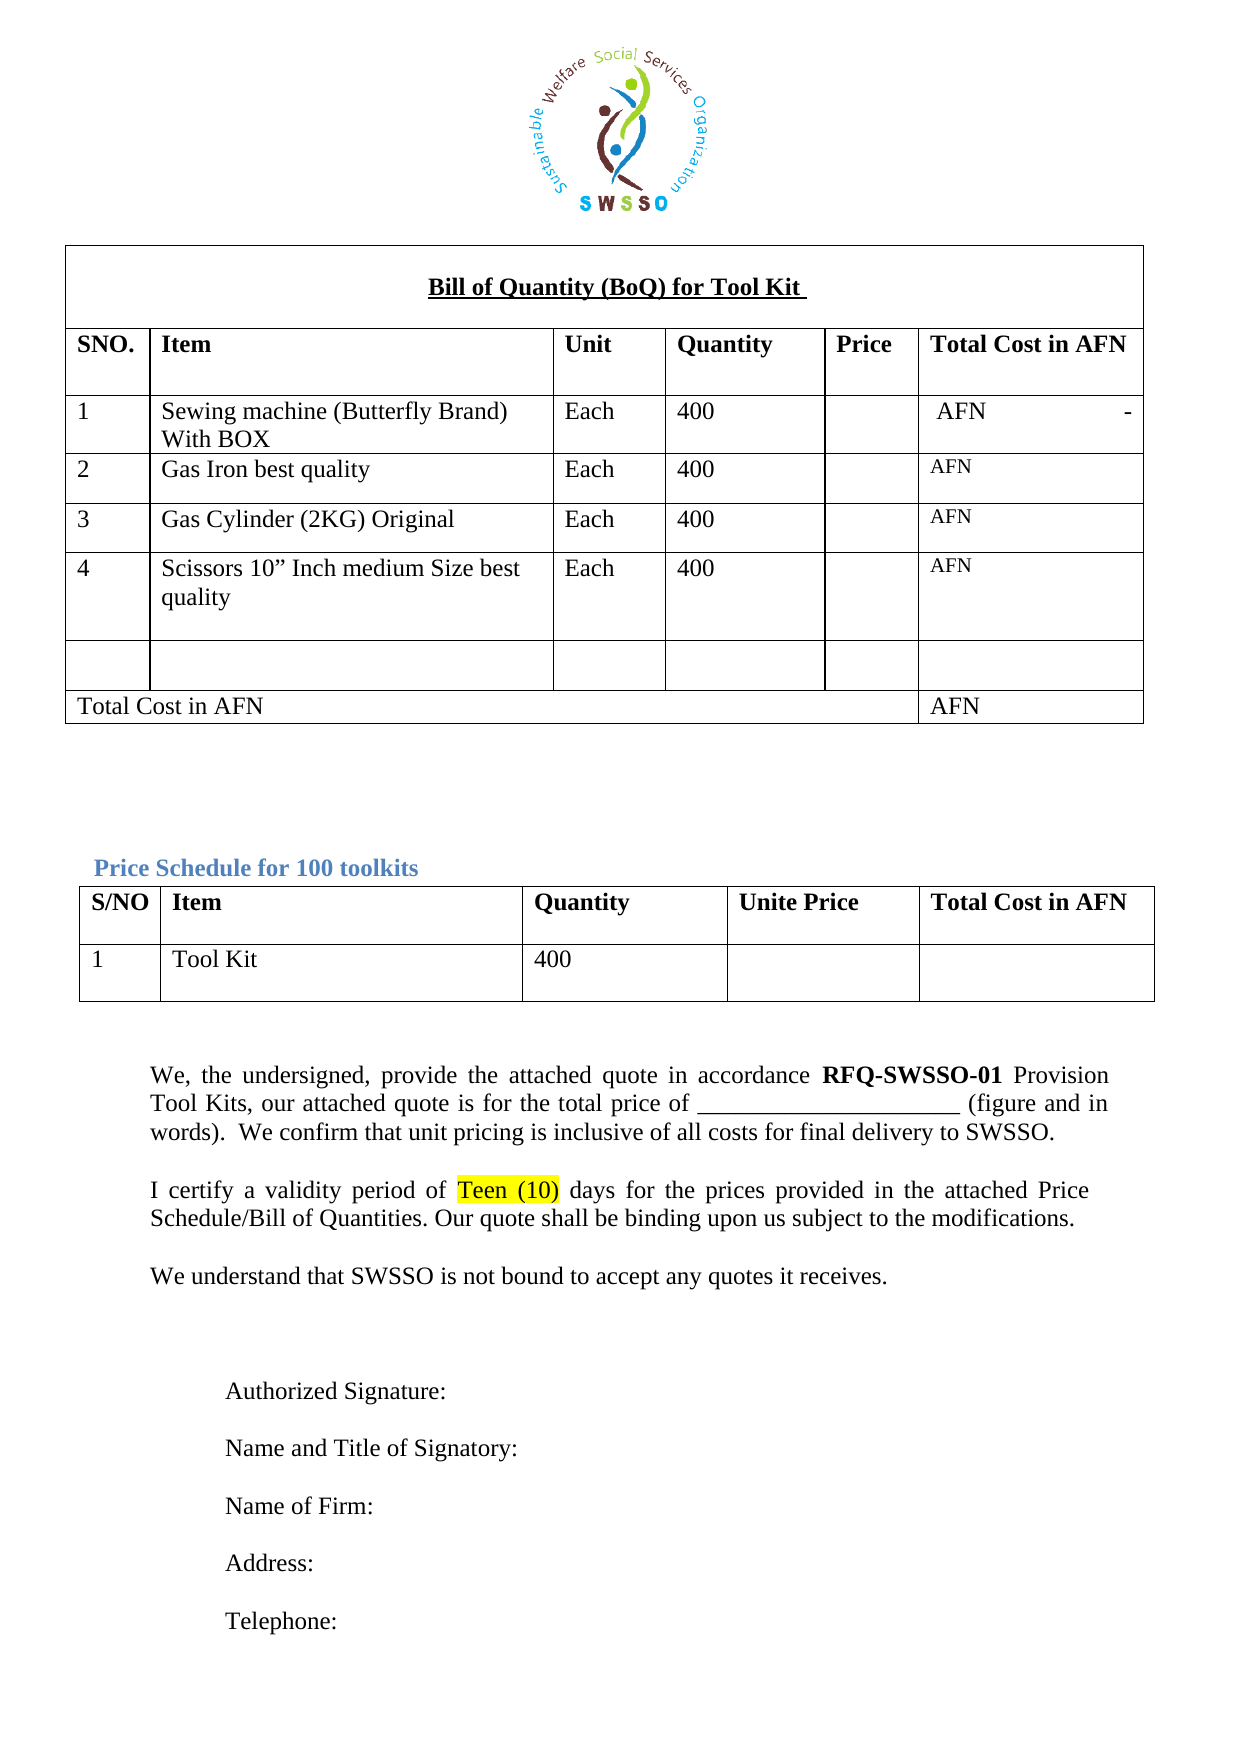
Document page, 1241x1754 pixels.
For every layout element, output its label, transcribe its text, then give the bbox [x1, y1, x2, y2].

table_cell Total Cost in AFN [919, 329, 1143, 395]
table_cell SNO. [66, 329, 149, 395]
text Name of Firm: [225, 1491, 1090, 1520]
table_cell [826, 641, 918, 690]
table_cell 400 [666, 396, 824, 453]
table_cell [826, 396, 918, 453]
table_cell [554, 641, 665, 690]
table_cell Each [554, 553, 665, 639]
table_header S/NO [80, 887, 160, 943]
table_cell [728, 945, 919, 1001]
table_cell AFN [919, 454, 1143, 503]
table_header Unite Price [728, 887, 919, 943]
text We, the undersigned, provide the attached quote in accordance RFQ-SWSSO-01 Provision Tool Kits, our attached quote is for the total price of _____________________ (figure and in words). We confirm that unit pricing is inclusive of all costs for final delivery to SWSSO. [150, 1060, 1109, 1146]
table_cell [826, 454, 918, 503]
table_cell Sewing machine (Butterfly Brand) With BOX [151, 396, 553, 453]
table_cell Each [554, 396, 665, 453]
table_cell 400 [523, 945, 727, 1001]
subtitle Price Schedule for 100 toolkits [94, 853, 1090, 882]
table_cell [919, 641, 1143, 690]
table_cell Tool Kit [161, 945, 522, 1001]
table_cell [826, 553, 918, 639]
text Address: [225, 1548, 1090, 1577]
text Name and Title of Signatory: [225, 1433, 1090, 1462]
table_cell Item [151, 329, 553, 395]
table_header Total Cost in AFN [920, 887, 1154, 943]
table_cell Gas Cylinder (2KG) Original [151, 504, 553, 552]
text I certify a validity period of Teen (10) days for the prices provided in the attached Price Schedule/Bill of Quantities. Our quote shall be binding upon us subject to the modifications. [150, 1175, 1090, 1232]
picture [528, 46, 712, 221]
table_header Item [161, 887, 522, 943]
table_cell Gas Iron best quality [151, 454, 553, 503]
table_header Bill of Quantity (BoQ) for Tool Kit [66, 246, 1143, 328]
text We understand that SWSSO is not bound to accept any quotes it receives. [150, 1261, 1090, 1290]
table_cell AFN [919, 553, 1143, 639]
table_cell Each [554, 504, 665, 552]
table_cell Quantity [666, 329, 824, 395]
table_cell 2 [66, 454, 149, 503]
table_cell 3 [66, 504, 149, 552]
table_cell [151, 641, 553, 690]
table_cell AFN - [919, 396, 1143, 453]
table_cell Total Cost in AFN [66, 691, 918, 723]
table_cell [826, 504, 918, 552]
table_cell 400 [666, 454, 824, 503]
table_cell Price [826, 329, 918, 395]
table_cell [920, 945, 1154, 1001]
table_cell AFN [919, 504, 1143, 552]
text Authorized Signature: [225, 1376, 1090, 1405]
table_cell 400 [666, 504, 824, 552]
table_header Quantity [523, 887, 727, 943]
table_cell Each [554, 454, 665, 503]
table_cell AFN [919, 691, 1143, 723]
table_cell Scissors 10” Inch medium Size best quality [151, 553, 553, 639]
table_cell [66, 641, 149, 690]
table_cell [666, 641, 824, 690]
table_cell Unit [554, 329, 665, 395]
table_cell 1 [66, 396, 149, 453]
table_cell 4 [66, 553, 149, 639]
table_cell 1 [80, 945, 160, 1001]
text Telephone: [225, 1606, 1090, 1635]
table_cell 400 [666, 553, 824, 639]
